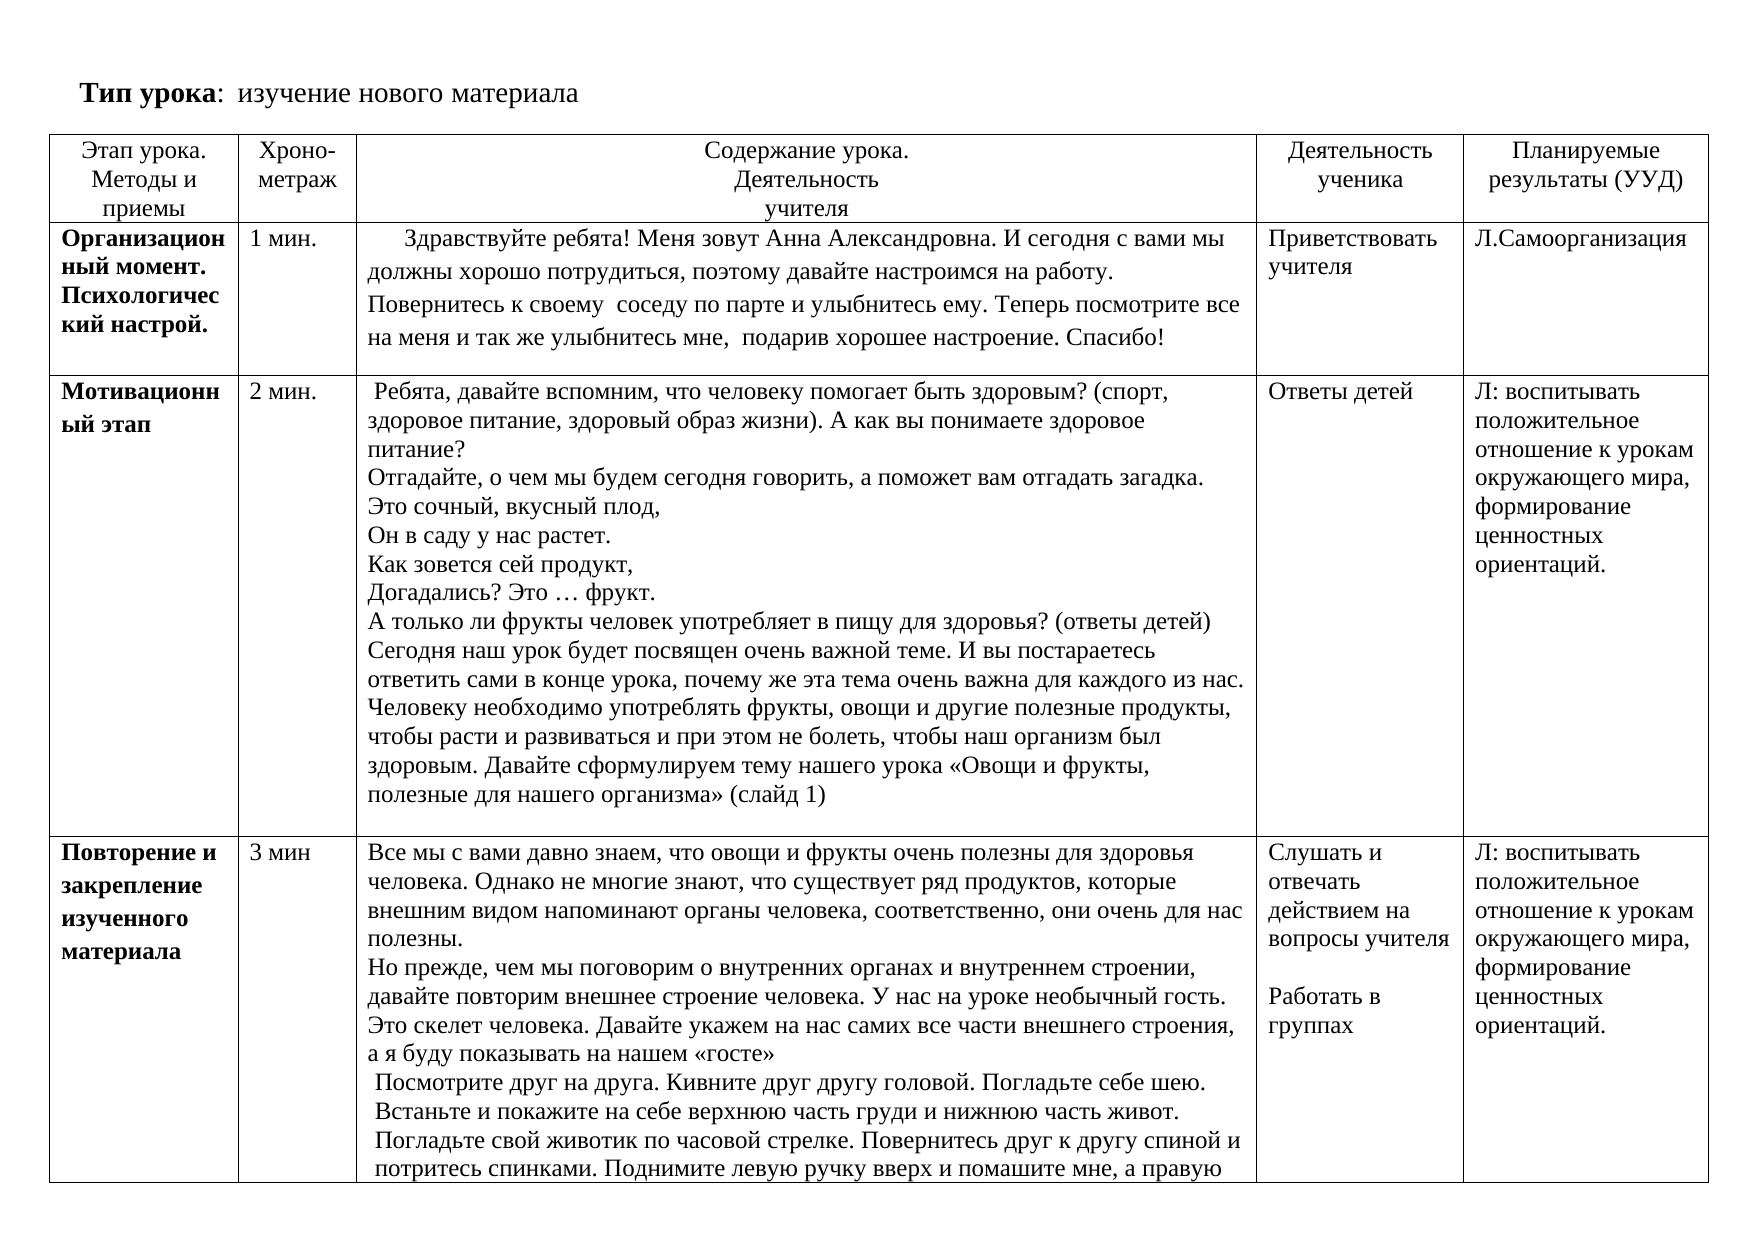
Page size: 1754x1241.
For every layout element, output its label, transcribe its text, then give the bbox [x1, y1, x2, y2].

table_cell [357, 837, 1256, 1182]
table_header Содержание урока. Деятельность учителя [357, 135, 1256, 222]
table_cell 3 мин [239, 837, 356, 1182]
text Тип урока: изучение нового материала [79, 75, 1725, 108]
table_cell Л.Самоорганизация [1464, 223, 1708, 375]
table_cell Организационный момент. Психологический настрой. [50, 223, 238, 375]
table_cell Здравствуйте ребята! Меня зовут Анна Александровна. И сегодня с вами мы должны хорошо потрудиться, поэтому давайте настроимся на работу. Повернитесь к своему соседу по парте и улыбнитесь ему. Теперь посмотрите все на меня и так же улыбнитесь мне, подарив хорошее настроение. Спасибо! [357, 223, 1256, 375]
table_cell Мотивационный этап [50, 376, 238, 836]
table_header Деятельность ученика [1257, 135, 1463, 222]
table_header Хроно-метраж [239, 135, 356, 222]
table_cell Ребята, давайте вспомним, что человеку помогает быть здоровым? (спорт, здоровое питание, здоровый образ жизни). А как вы понимаете здоровое питание? Отгадайте, о чем мы будем сегодня говорить, а поможет вам отгадать загадка. Это сочный, вкусный плод, Он в саду у нас растет. Как зовется сей продукт, Догадались? Это … фрукт. А только ли фрукты человек употребляет в пищу для здоровья? (ответы детей) Сегодня наш урок будет посвящен очень важной теме. И вы постараетесь ответить сами в конце урока, почему же эта тема очень важна для каждого из нас. Человеку необходимо употреблять фрукты, овощи и другие полезные продукты, чтобы расти и развиваться и при этом не болеть, чтобы наш организм был здоровым. Давайте сформулируем тему нашего урока «Овощи и фрукты, полезные для нашего организма» (слайд 1) [357, 376, 1256, 836]
table_header Этап урока. Методы и приемы [50, 135, 238, 222]
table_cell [1257, 837, 1463, 1182]
table_cell Приветствовать учителя [1257, 223, 1463, 375]
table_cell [50, 837, 238, 1182]
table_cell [1464, 837, 1708, 1182]
table_header Планируемые результаты (УУД) [1464, 135, 1708, 222]
table_cell 1 мин. [239, 223, 356, 375]
table_cell Л: воспитывать положительное отношение к урокам окружающего мира, формирование ценностных ориентаций. [1464, 376, 1708, 836]
table_cell Ответы детей [1257, 376, 1463, 836]
table_cell 2 мин. [239, 376, 356, 836]
